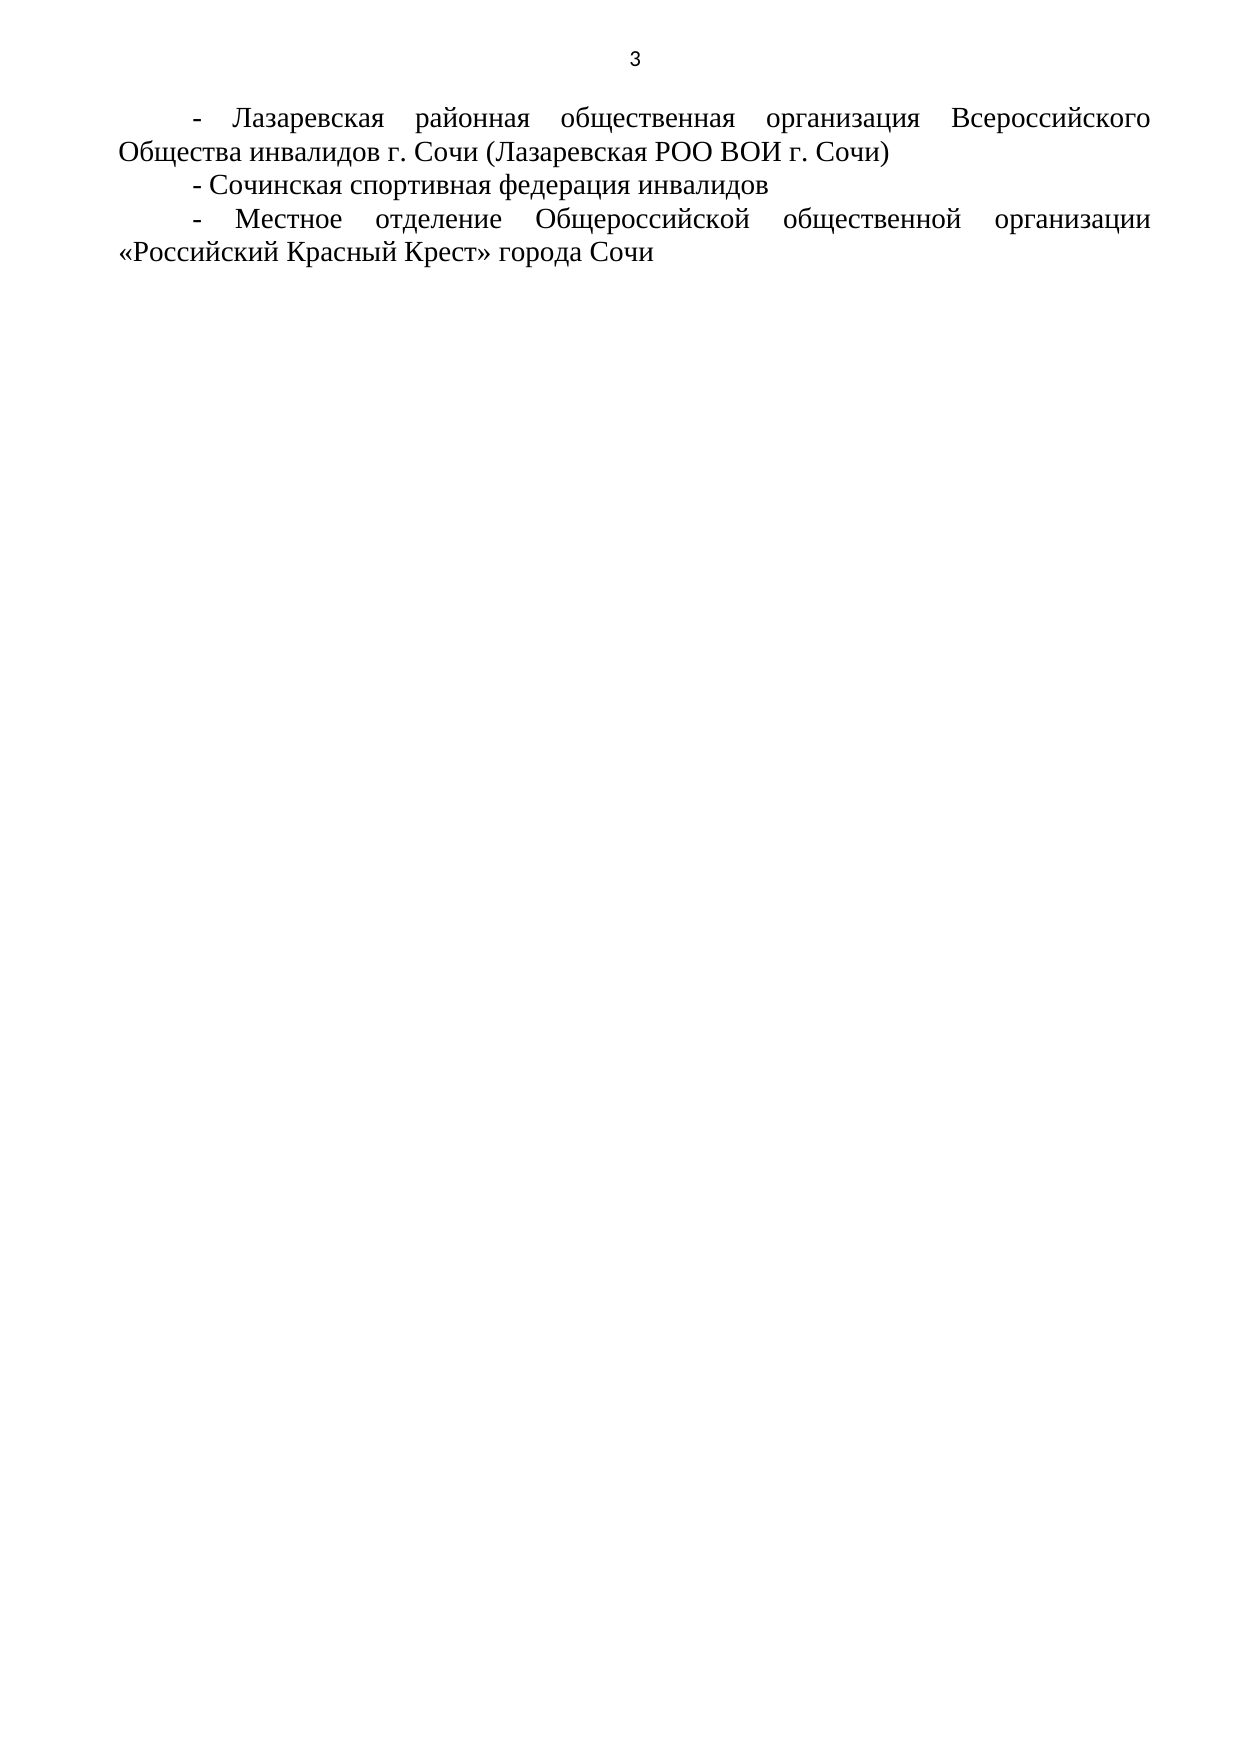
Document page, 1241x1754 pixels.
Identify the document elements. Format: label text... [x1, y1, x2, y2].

text - Сочинская спортивная федерация инвалидов [118, 167, 1152, 201]
text - Местное отделение Общероссийской общественной организации «Российский Красный Крест» города Сочи [118, 201, 1152, 268]
text - Лазаревская районная общественная организация Всероссийского Общества инвалидов г. Сочи (Лазаревская РОО ВОИ г. Сочи) [118, 100, 1152, 167]
